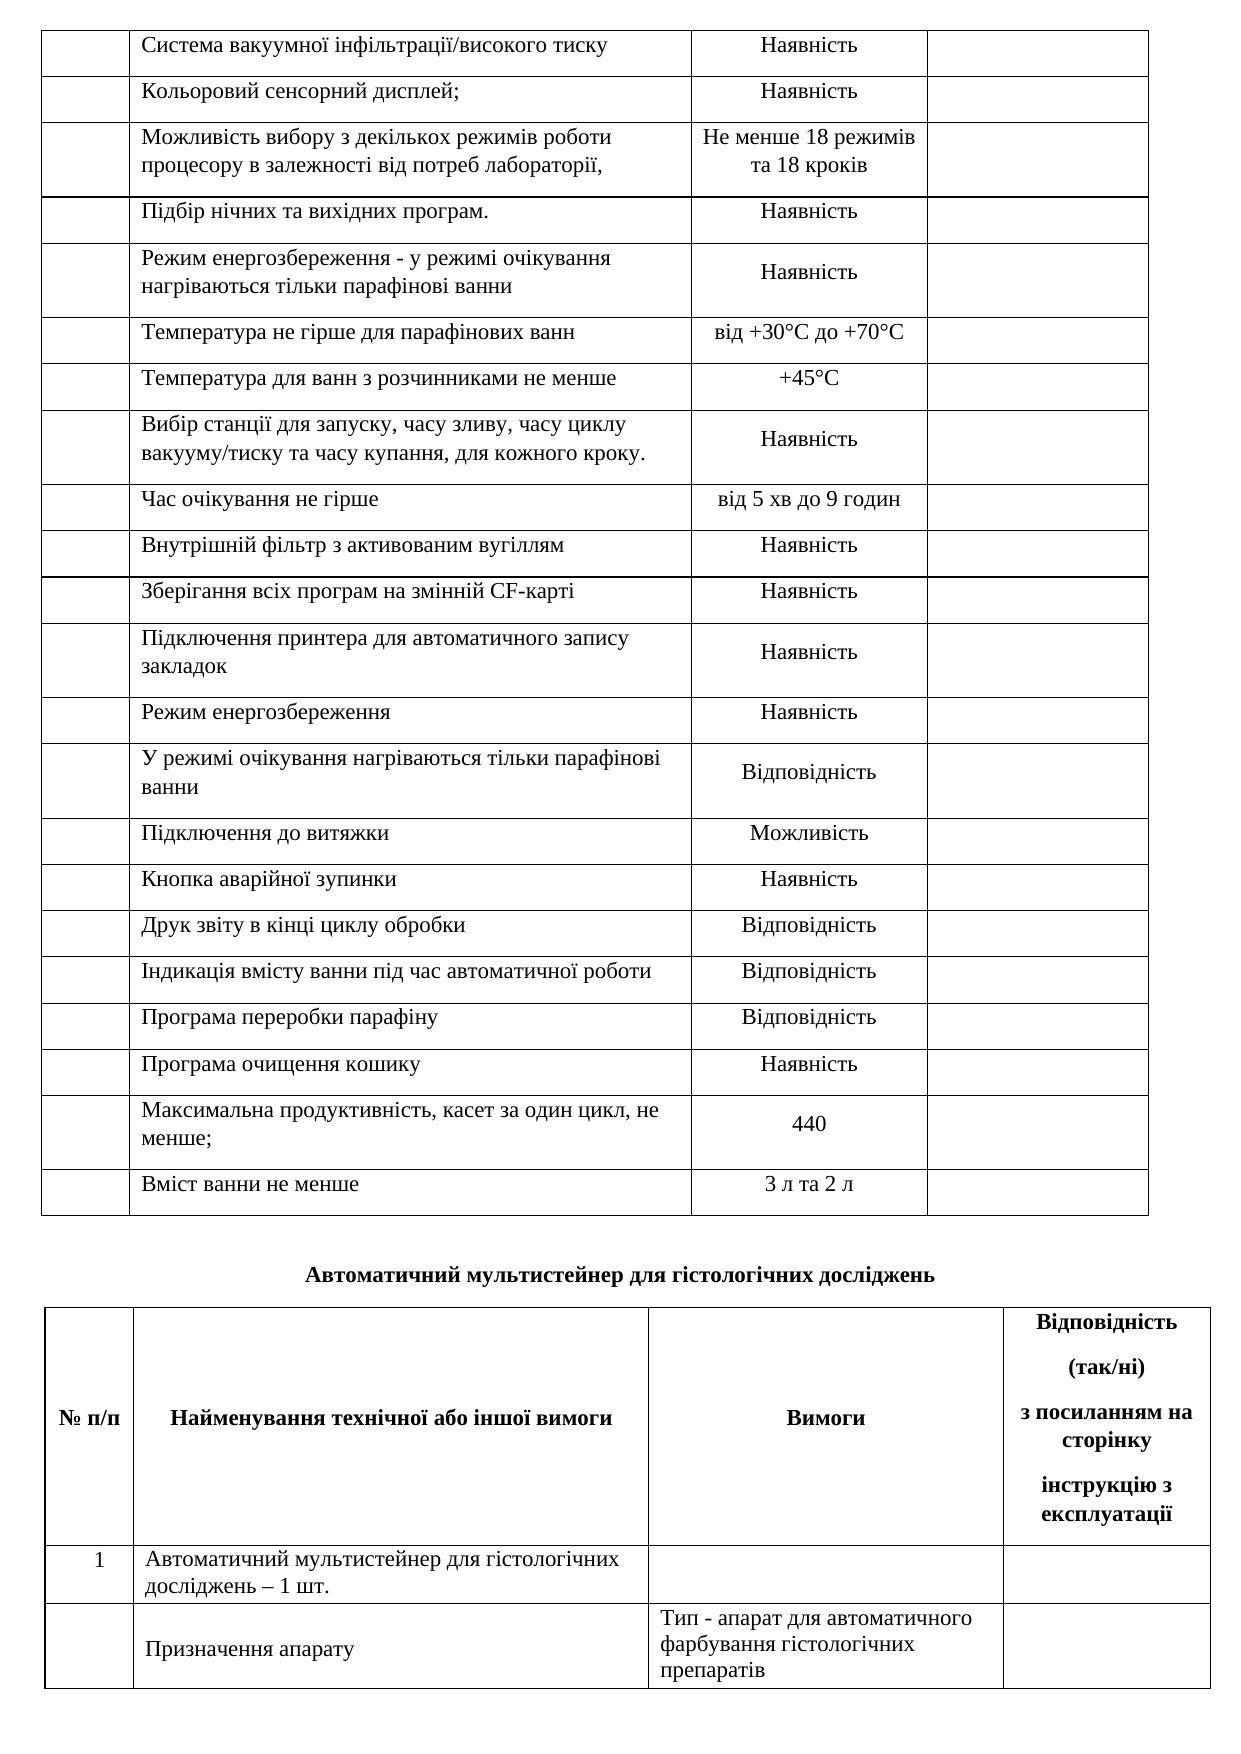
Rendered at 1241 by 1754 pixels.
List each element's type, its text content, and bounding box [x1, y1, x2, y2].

table_cell [42, 244, 129, 317]
table_cell [42, 123, 129, 196]
table_cell [1004, 1604, 1210, 1688]
table_cell [928, 1004, 1148, 1048]
table_cell [42, 744, 129, 818]
table_cell [928, 865, 1148, 910]
table_cell [928, 77, 1148, 122]
table_cell [928, 198, 1148, 243]
table_cell Відповідність [692, 957, 927, 1002]
table_cell Програма очищення кошику [130, 1050, 691, 1095]
table_cell [42, 957, 129, 1002]
table_cell Температура для ванн з розчинниками не менше [130, 364, 691, 409]
table_cell [42, 1004, 129, 1048]
table_cell [928, 1096, 1148, 1169]
table_cell [42, 1170, 129, 1215]
table_cell Відповідність [692, 744, 927, 818]
table_header Вимоги [649, 1308, 1003, 1545]
table_cell [42, 865, 129, 910]
table_cell Наявність [692, 578, 927, 622]
table_cell Наявність [692, 624, 927, 697]
table_cell Температура не гірше для парафінових ванн [130, 318, 691, 363]
table_cell У режимі очікування нагріваються тільки парафінові ванни [130, 744, 691, 818]
table_cell [928, 318, 1148, 363]
table_cell Автоматичний мультистейнер для гістологічних досліджень – 1 шт. [134, 1546, 648, 1603]
table_cell Можливість [692, 819, 927, 864]
table_cell +45°C [692, 364, 927, 409]
table_cell Внутрішній фільтр з активованим вугіллям [130, 531, 691, 576]
table_cell [1004, 1546, 1210, 1603]
table_cell Наявність [692, 865, 927, 910]
table_cell [928, 364, 1148, 409]
table_cell [928, 578, 1148, 622]
table_cell Кольоровий сенсорний дисплей; [130, 77, 691, 122]
table_cell [928, 123, 1148, 196]
table_cell Наявність [692, 1050, 927, 1095]
table_cell [928, 624, 1148, 697]
table_cell [46, 1604, 133, 1688]
table_cell від 5 хв до 9 годин [692, 485, 927, 530]
table_cell [928, 1170, 1148, 1215]
table_cell [42, 698, 129, 743]
table_cell [42, 624, 129, 697]
table_cell Підбір нічних та вихідних програм. [130, 198, 691, 243]
table_header Найменування технічної або іншої вимоги [134, 1308, 648, 1545]
table_cell [928, 31, 1148, 76]
table_cell [42, 198, 129, 243]
table_cell [42, 531, 129, 576]
table_cell [42, 1050, 129, 1095]
table_cell Наявність [692, 244, 927, 317]
table_cell Вміст ванни не менше [130, 1170, 691, 1215]
table_cell від +30°C до +70°C [692, 318, 927, 363]
table_cell Підключення принтера для автоматичного запису закладок [130, 624, 691, 697]
table_cell Наявність [692, 198, 927, 243]
table_cell [42, 31, 129, 76]
table_cell [928, 411, 1148, 484]
table_header Відповідність (так/ні) з посиланням на сторінку інструкцію з експлуатації [1004, 1308, 1210, 1545]
table_cell [928, 819, 1148, 864]
table_cell [649, 1546, 1003, 1603]
table_cell Наявність [692, 31, 927, 76]
table_cell [928, 531, 1148, 576]
table_cell [928, 485, 1148, 530]
table_cell Зберігання всіх програм на змінній CF-карті [130, 578, 691, 622]
table_cell Друк звіту в кінці циклу обробки [130, 911, 691, 956]
table_cell [42, 819, 129, 864]
table_cell Наявність [692, 698, 927, 743]
table_cell [42, 911, 129, 956]
table_cell 3 л та 2 л [692, 1170, 927, 1215]
table_cell [928, 911, 1148, 956]
table_cell [928, 244, 1148, 317]
table_cell Програма переробки парафіну [130, 1004, 691, 1048]
table_cell [928, 957, 1148, 1002]
table_cell [928, 698, 1148, 743]
table_cell [42, 485, 129, 530]
table_cell Режим енергозбереження [130, 698, 691, 743]
table_cell Наявність [692, 77, 927, 122]
table_cell Максимальна продуктивність, касет за один цикл, не менше; [130, 1096, 691, 1169]
table_cell Підключення до витяжки [130, 819, 691, 864]
table_cell Призначення апарату [134, 1604, 648, 1688]
table_cell Індикація вмісту ванни під час автоматичної роботи [130, 957, 691, 1002]
table_cell Кнопка аварійної зупинки [130, 865, 691, 910]
table_cell Режим енергозбереження - у режимі очікування нагріваються тільки парафінові ванни [130, 244, 691, 317]
table_cell [42, 364, 129, 409]
table_cell Тип - апарат для автоматичного фарбування гістологічних препаратів [649, 1604, 1003, 1688]
table_cell [42, 77, 129, 122]
table_cell 440 [692, 1096, 927, 1169]
text Автоматичний мультистейнер для гістологічних досліджень [74, 1262, 1167, 1288]
table_cell Відповідність [692, 1004, 927, 1048]
table_cell Відповідність [692, 911, 927, 956]
table_header № п/п [46, 1308, 133, 1545]
table_cell 1 [46, 1546, 133, 1603]
table_cell [928, 744, 1148, 818]
table_cell Система вакуумної інфільтрації/високого тиску [130, 31, 691, 76]
table_cell [42, 1096, 129, 1169]
table_cell [42, 318, 129, 363]
table_cell [42, 411, 129, 484]
table_cell [928, 1050, 1148, 1095]
table_cell Можливість вибору з декількох режимів роботи процесору в залежності від потреб лабораторії, [130, 123, 691, 196]
table_cell Наявність [692, 411, 927, 484]
table_cell Не менше 18 режимів та 18 кроків [692, 123, 927, 196]
table_cell Вибір станції для запуску, часу зливу, часу циклу вакууму/тиску та часу купання, для кожного кроку. [130, 411, 691, 484]
table_cell Час очікування не гірше [130, 485, 691, 530]
table_cell Наявність [692, 531, 927, 576]
table_cell [42, 578, 129, 622]
